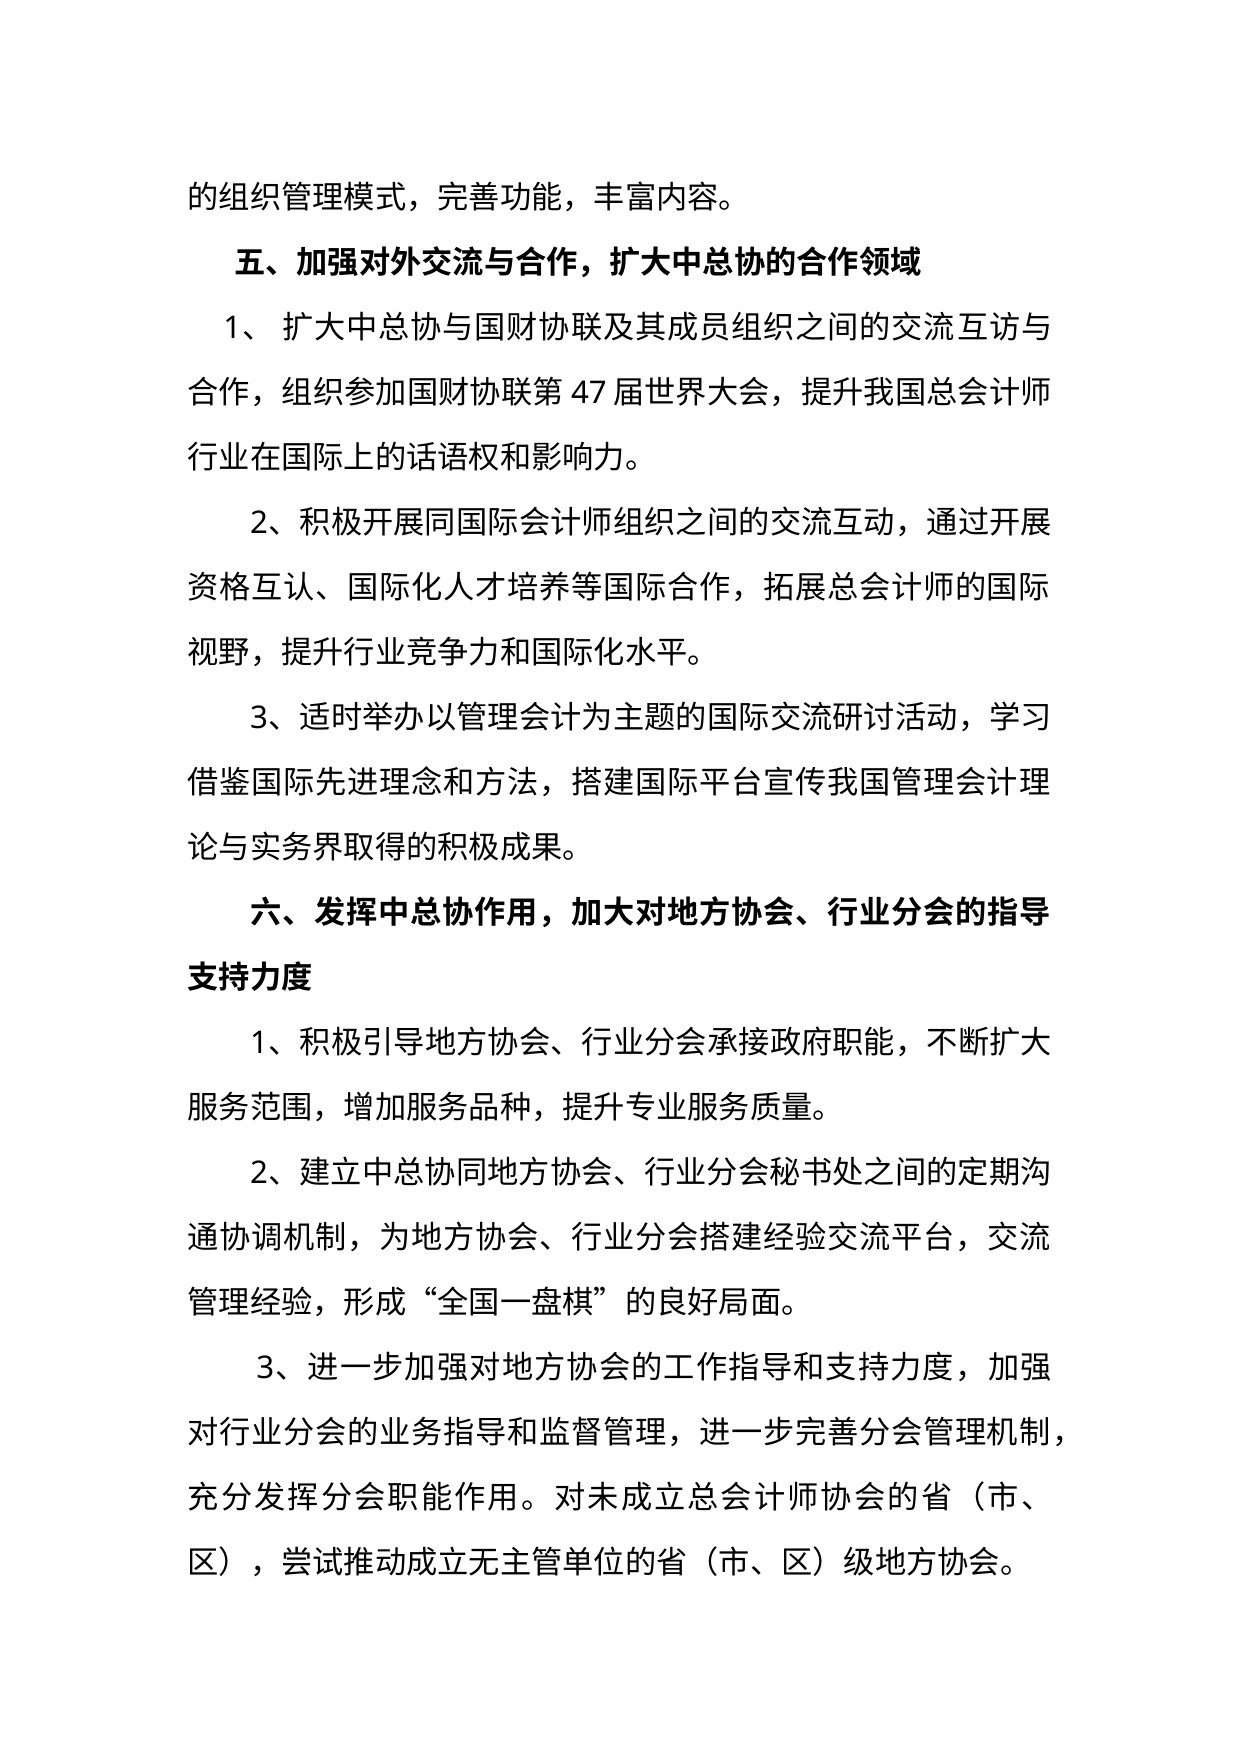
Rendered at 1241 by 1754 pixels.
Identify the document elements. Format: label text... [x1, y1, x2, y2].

text 3、进一步加强对地方协会的工作指导和支持力度，加强对行业分会的业务指导和监督管理，进一步完善分会管理机制，充分发挥分会职能作用。对未成立总会计师协会的省（市、区），尝试推动成立无主管单位的省（市、区）级地方协会。 [187, 1332, 1053, 1592]
text 1、 扩大中总协与国财协联及其成员组织之间的交流互访与合作，组织参加国财协联第47届世界大会，提升我国总会计师行业在国际上的话语权和影响力。 [187, 292, 1053, 487]
text 3、适时举办以管理会计为主题的国际交流研讨活动，学习借鉴国际先进理念和方法，搭建国际平台宣传我国管理会计理论与实务界取得的积极成果。 [187, 682, 1053, 877]
text 1、积极引导地方协会、行业分会承接政府职能，不断扩大服务范围，增加服务品种，提升专业服务质量。 [187, 1007, 1053, 1137]
text 2、积极开展同国际会计师组织之间的交流互动，通过开展资格互认、国际化人才培养等国际合作，拓展总会计师的国际视野，提升行业竞争力和国际化水平。 [187, 487, 1053, 682]
text 六、发挥中总协作用，加大对地方协会、行业分会的指导支持力度 [187, 877, 1053, 1007]
text 五、加强对外交流与合作，扩大中总协的合作领域 [187, 227, 1053, 292]
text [187, 162, 1053, 227]
text 2、建立中总协同地方协会、行业分会秘书处之间的定期沟通协调机制，为地方协会、行业分会搭建经验交流平台，交流管理经验，形成“全国一盘棋”的良好局面。 [187, 1137, 1053, 1332]
